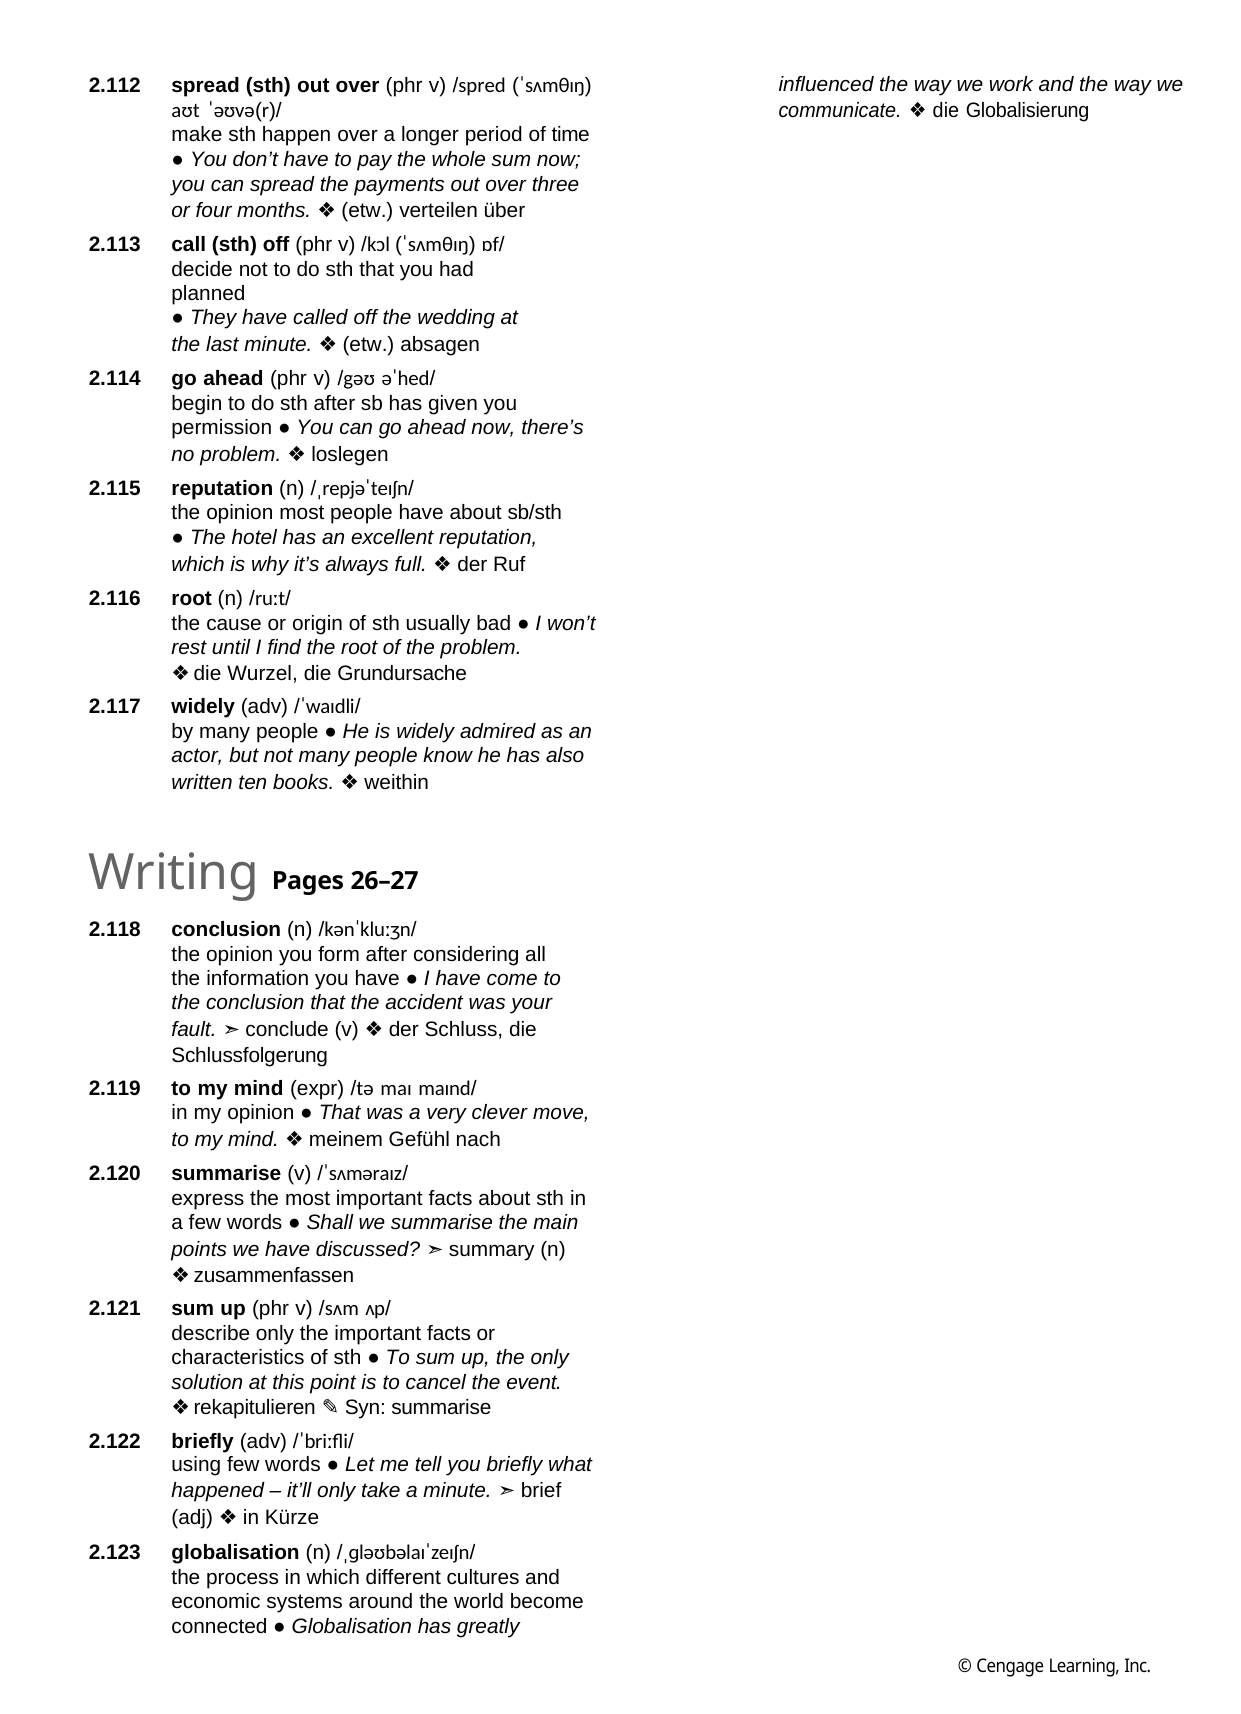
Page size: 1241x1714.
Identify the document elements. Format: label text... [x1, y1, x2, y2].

text by many people ● He is widely admired as an actor, but not many people know he has also written ten books. ❖ weithin [171, 719, 603, 796]
list rekapitulieren ✎ Syn: summarise [171, 1394, 603, 1420]
list reputation (n) /ˌrepjəˈteɪʃn/ [88, 475, 603, 501]
list widely (adv) /ˈwaɪdli/ [88, 693, 603, 719]
list briefly (adv) /ˈbriːfli/ [88, 1428, 603, 1453]
list zusammenfassen [171, 1263, 603, 1287]
text the opinion most people have about sb/sth [171, 501, 603, 524]
list You don’t have to pay the whole sum now; you can spread the payments out over three or four months. ❖ (etw.) verteilen über [171, 147, 603, 224]
list to my mind (expr) /tə maɪ maɪnd/ [88, 1075, 603, 1101]
list The hotel has an excellent reputation, which is why it’s always full. ❖ der Ruf [171, 526, 596, 577]
text communicate. ❖ die Globalisierung [778, 97, 1240, 122]
text make sth happen over a longer period of time [171, 122, 603, 146]
text aʊt ˈəʊvə(r)/ [171, 97, 603, 122]
list call (sth) off (phr v) /kɔl (ˈsʌmθɪŋ) ɒf/ decide not to do sth that you had planned [88, 232, 553, 305]
list conclusion (n) /kənˈkluːʒn/ [88, 916, 603, 941]
list die Wurzel, die Grundursache [171, 660, 603, 685]
list root (n) /ruːt/ [88, 585, 603, 611]
list summarise (v) /ˈsʌməraɪz/ [88, 1160, 603, 1186]
text in my opinion ● That was a very clever move, to my mind. ❖ meinem Gefühl nach [171, 1101, 591, 1152]
text using few words ● Let me tell you briefly what happened – it’ll only take a minute. ➣ brief (adj) ❖ in Kürze [171, 1454, 603, 1531]
text express the most important facts about sth in a few words ● Shall we summarise the main points we have discussed? ➣ summary (n) [171, 1186, 591, 1262]
text begin to do sth after sb has given you permission ● You can go ahead now, there’s no problem. ❖ loslegen [171, 391, 591, 468]
list spread (sth) out over (phr v) /spred (ˈsʌmθɪŋ) [88, 72, 603, 97]
text the cause or origin of sth usually bad ● I won’t rest until I find the root of the problem. [171, 611, 603, 659]
list sum up (phr v) /sʌm ʌp/ [88, 1295, 603, 1320]
list go ahead (phr v) /gəʊ əˈhed/ [88, 366, 603, 391]
text the opinion you form after considering all the information you have ● I have come to the conclusion that the accident was your fault. ➣ conclude (v) ❖ der Schluss, die Schlussfolgerung [171, 941, 573, 1067]
text the process in which different cultures and economic systems around the world become connected ● Globalisation has greatly influenced the way we work and the way we [778, 72, 1240, 96]
text Writing Pages 26–27 [88, 836, 603, 904]
text the process in which different cultures and economic systems around the world become connected ● Globalisation has greatly influenced the way we work and the way we [171, 1564, 603, 1638]
list globalisation (n) /ˌɡləʊbəlaɪˈzeɪʃn/ [88, 1539, 603, 1564]
text describe only the important facts or characteristics of sth ● To sum up, the only solution at this point is to cancel the event. [171, 1320, 603, 1393]
list They have called off the wedding at the last minute. ❖ (etw.) absagen [171, 306, 552, 357]
